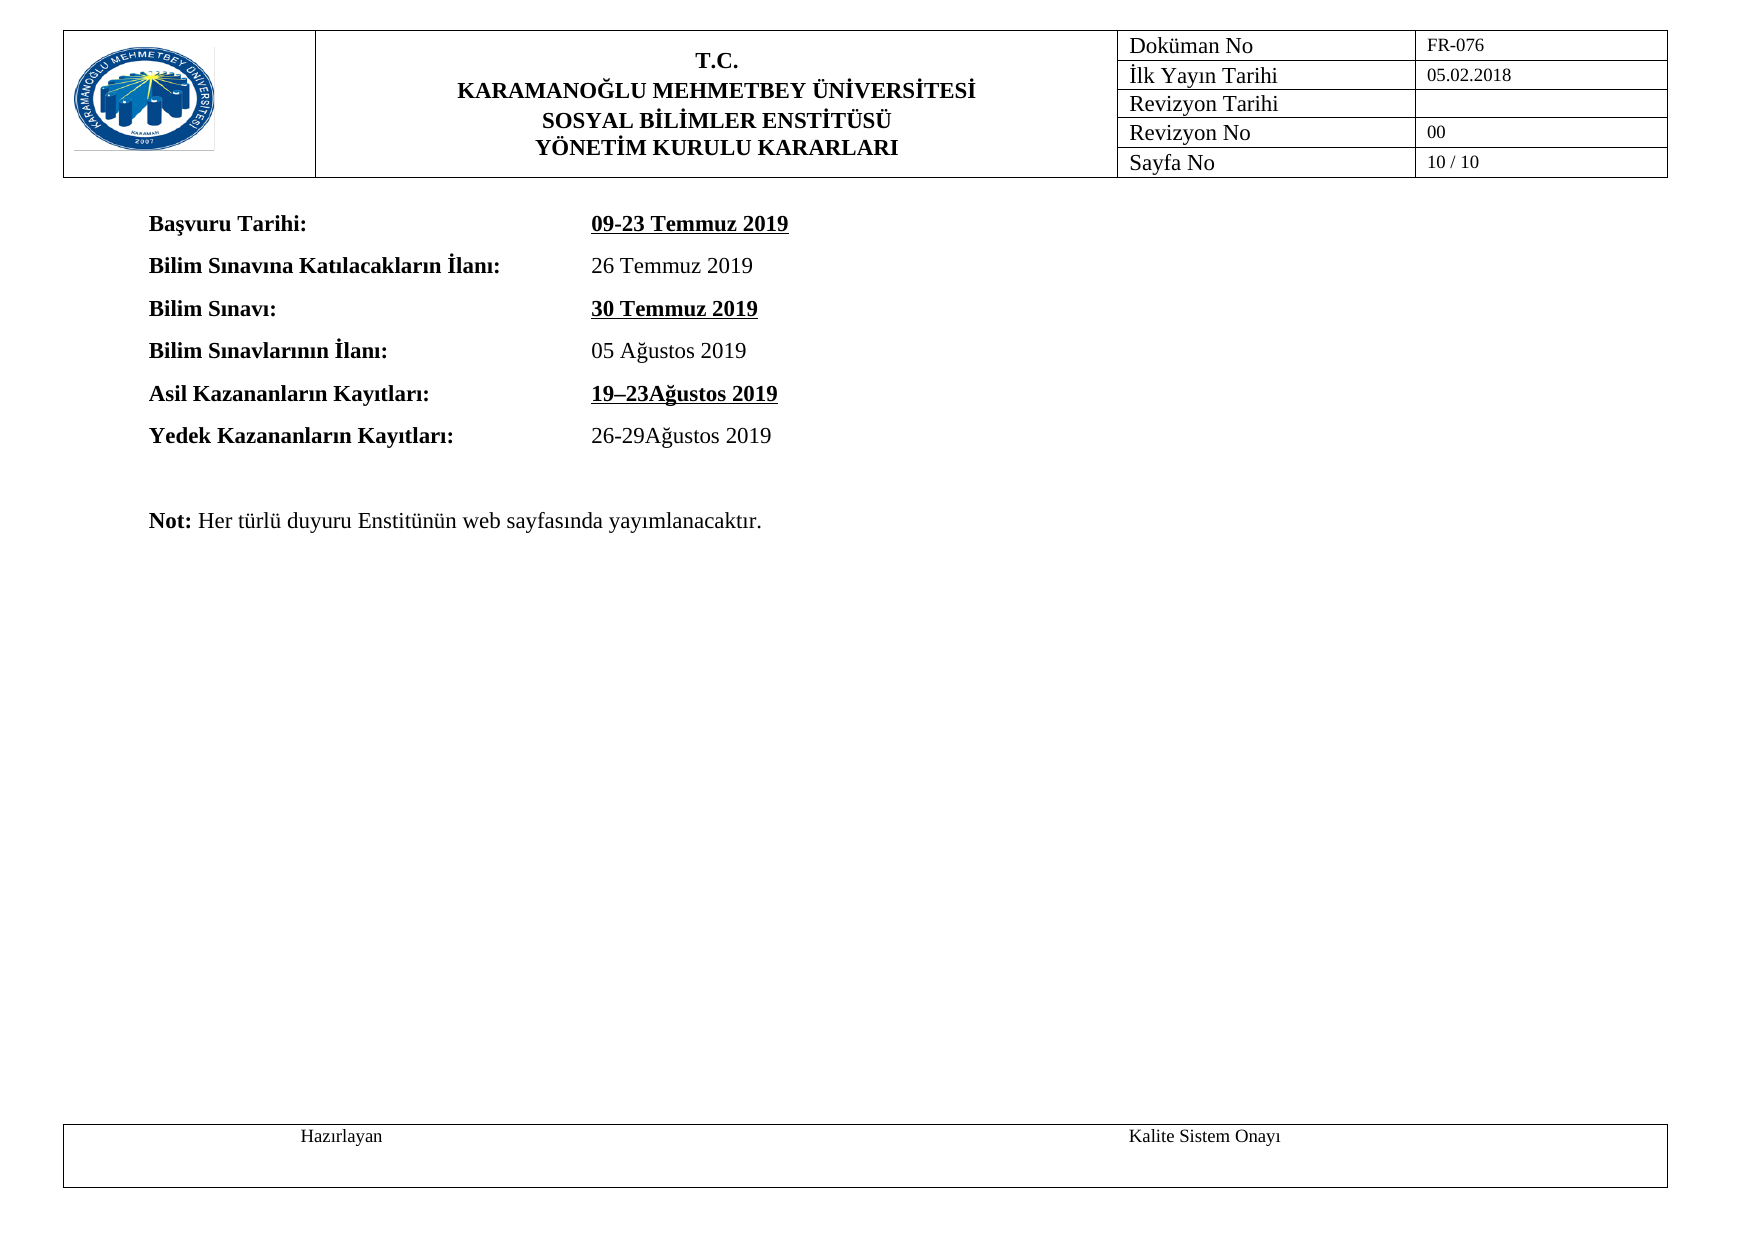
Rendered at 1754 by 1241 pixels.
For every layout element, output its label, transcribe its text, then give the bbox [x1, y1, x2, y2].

text Bilim Sınavı: 30 Temmuz 2019 [75, 291, 1679, 321]
text Not: Her türlü duyuru Enstitünün web sayfasında yayımlanacaktır. [75, 503, 1679, 533]
text Yedek Kazananların Kayıtları: 26-29Ağustos 2019 [75, 418, 1679, 448]
text Başvuru Tarihi: 09-23 Temmuz 2019 [75, 206, 1679, 236]
picture [73, 46, 215, 151]
text Asil Kazananların Kayıtları: 19–23Ağustos 2019 [75, 376, 1679, 406]
text Bilim Sınavına Katılacakların İlanı: 26 Temmuz 2019 [75, 248, 1679, 278]
text Bilim Sınavlarının İlanı: 05 Ağustos 2019 [75, 333, 1679, 363]
